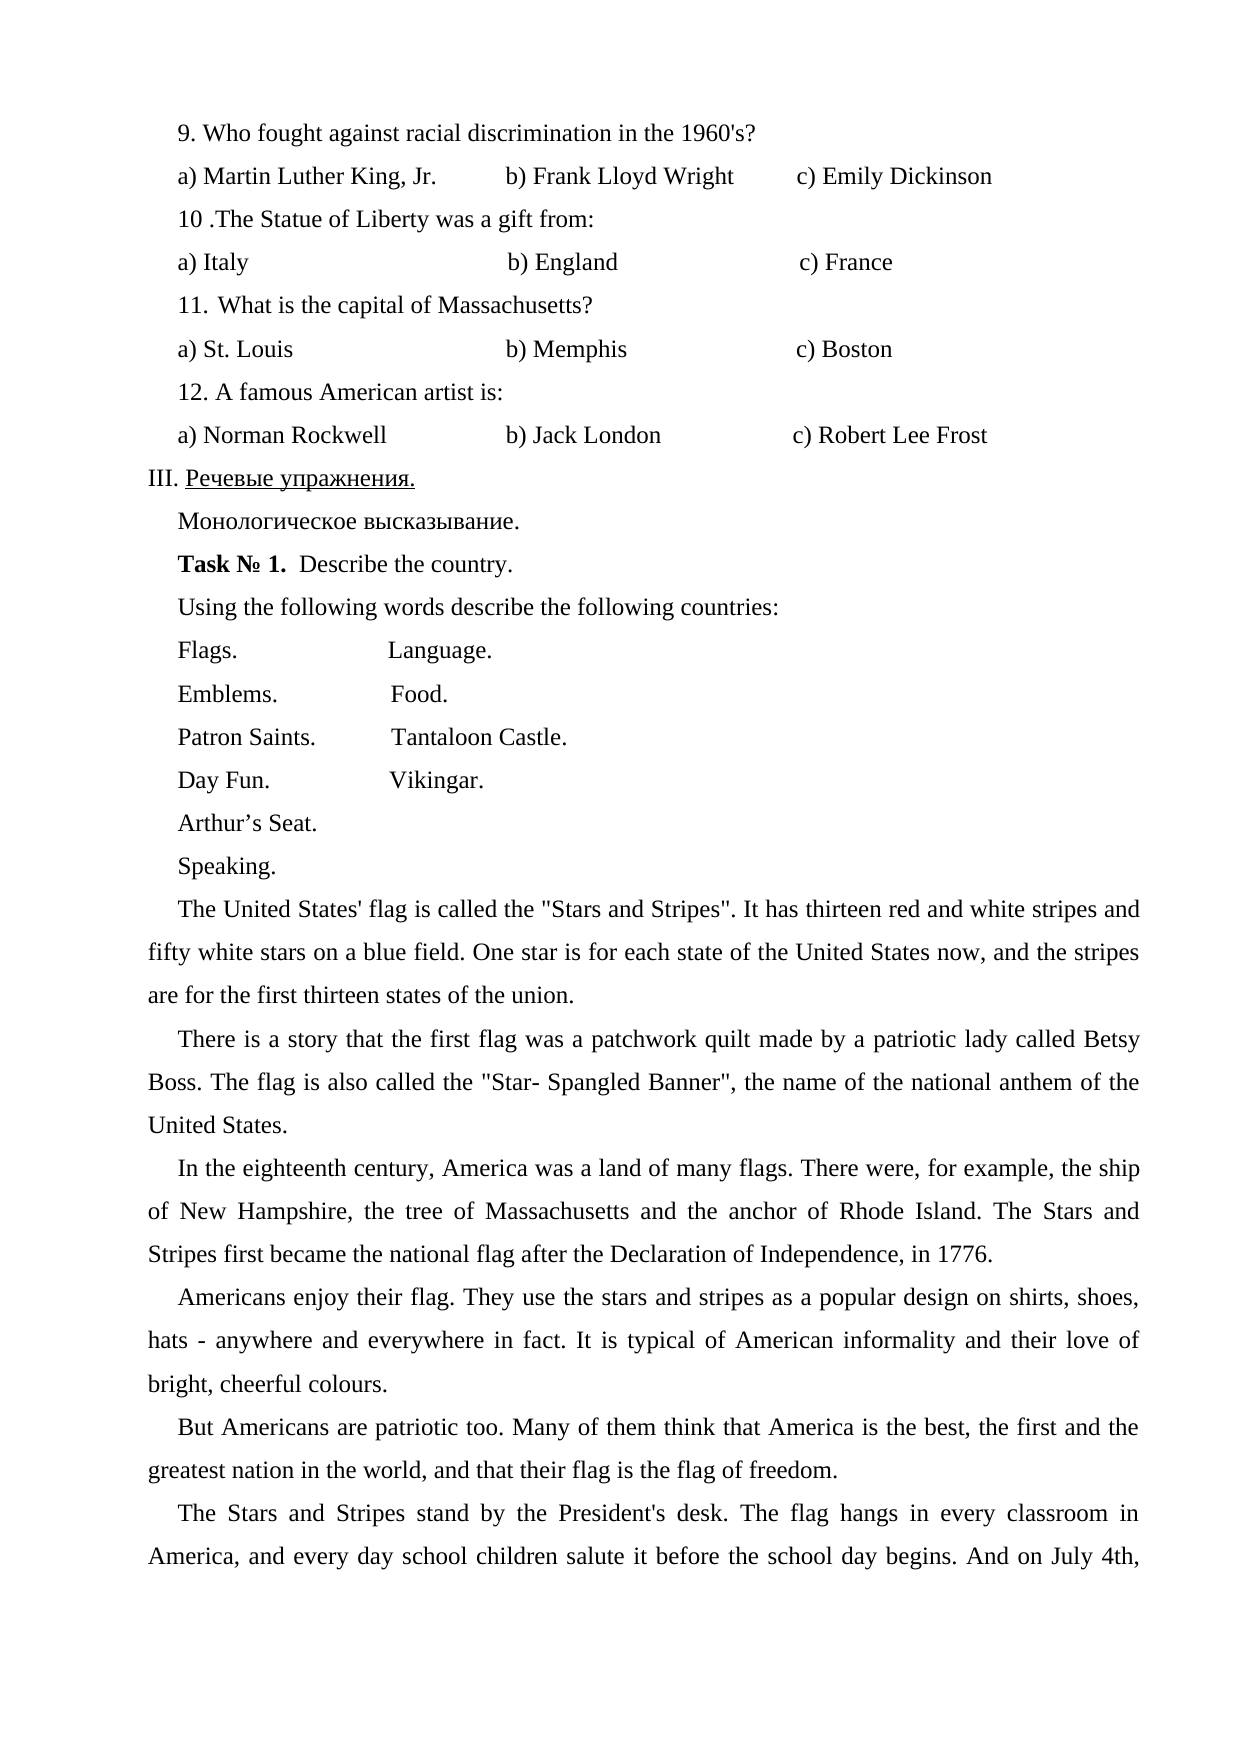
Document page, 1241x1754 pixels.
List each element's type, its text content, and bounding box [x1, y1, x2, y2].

text Americans enjoy their flag. They use the stars and stripes as a popular design on shirts, shoes, hats - anywhere and everywhere in fact. It is typical of American informality and their love of bright, cheerful colours. [148, 1282, 1141, 1397]
text There is a story that the first flag was a patchwork quilt made by a patriotic lady called Betsy Boss. The flag is also called the "Star- Spangled Banner", the name of the national anthem of the United States. [148, 1024, 1141, 1139]
text The United States' flag is called the "Stars and Stripes". It has thirteen red and white stripes and fifty white stars on a blue field. One star is for each state of the United States now, and the stripes are for the first thirteen states of the union. [148, 894, 1141, 1009]
list What is the capital of Massachusetts? [148, 291, 1158, 319]
text a) Norman Rockwell b) Jack London c) Robert Lee Frost III. Речевые упражнения. [148, 420, 1158, 492]
text Flags. Language. [148, 636, 1158, 664]
text Speaking. [148, 851, 1158, 880]
text a) St. Louis b) Memphis c) Boston [148, 334, 1158, 362]
text In the eighteenth century, America was a land of many flags. There were, for example, the ship of New Hampshire, the tree of Massachusetts and the anchor of Rhode Island. The Stars and Stripes first became the national flag after the Declaration of Independence, in 1776. [148, 1153, 1141, 1268]
text a) Italy b) England c) France [148, 247, 1158, 276]
text 12. A famous American artist is: [148, 377, 1158, 406]
text Day Fun. Vikingar. [148, 765, 1158, 794]
text Patron Saints. Tantaloon Castle. [148, 722, 1158, 751]
text Using the following words describe the following countries: [148, 592, 1158, 621]
text Task № 1. Describe the country. [148, 549, 1152, 578]
text 9. Who fought against racial discrimination in the 1960's? [148, 118, 1152, 147]
text But Americans are patriotic too. Many of them think that America is the best, the first and the greatest nation in the world, and that their flag is the flag of freedom. [148, 1412, 1141, 1484]
text Монологическое высказывание. [148, 506, 1158, 535]
text Emblems. Food. [148, 679, 1158, 707]
text a) Martin Luther King, Jr. b) Frank Lloyd Wright c) Emily Dickinson [148, 161, 1158, 190]
text 10 .The Statue of Liberty was a gift from: [148, 204, 1158, 233]
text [148, 1498, 1141, 1570]
text Arthur’s Seat. [148, 808, 1158, 837]
